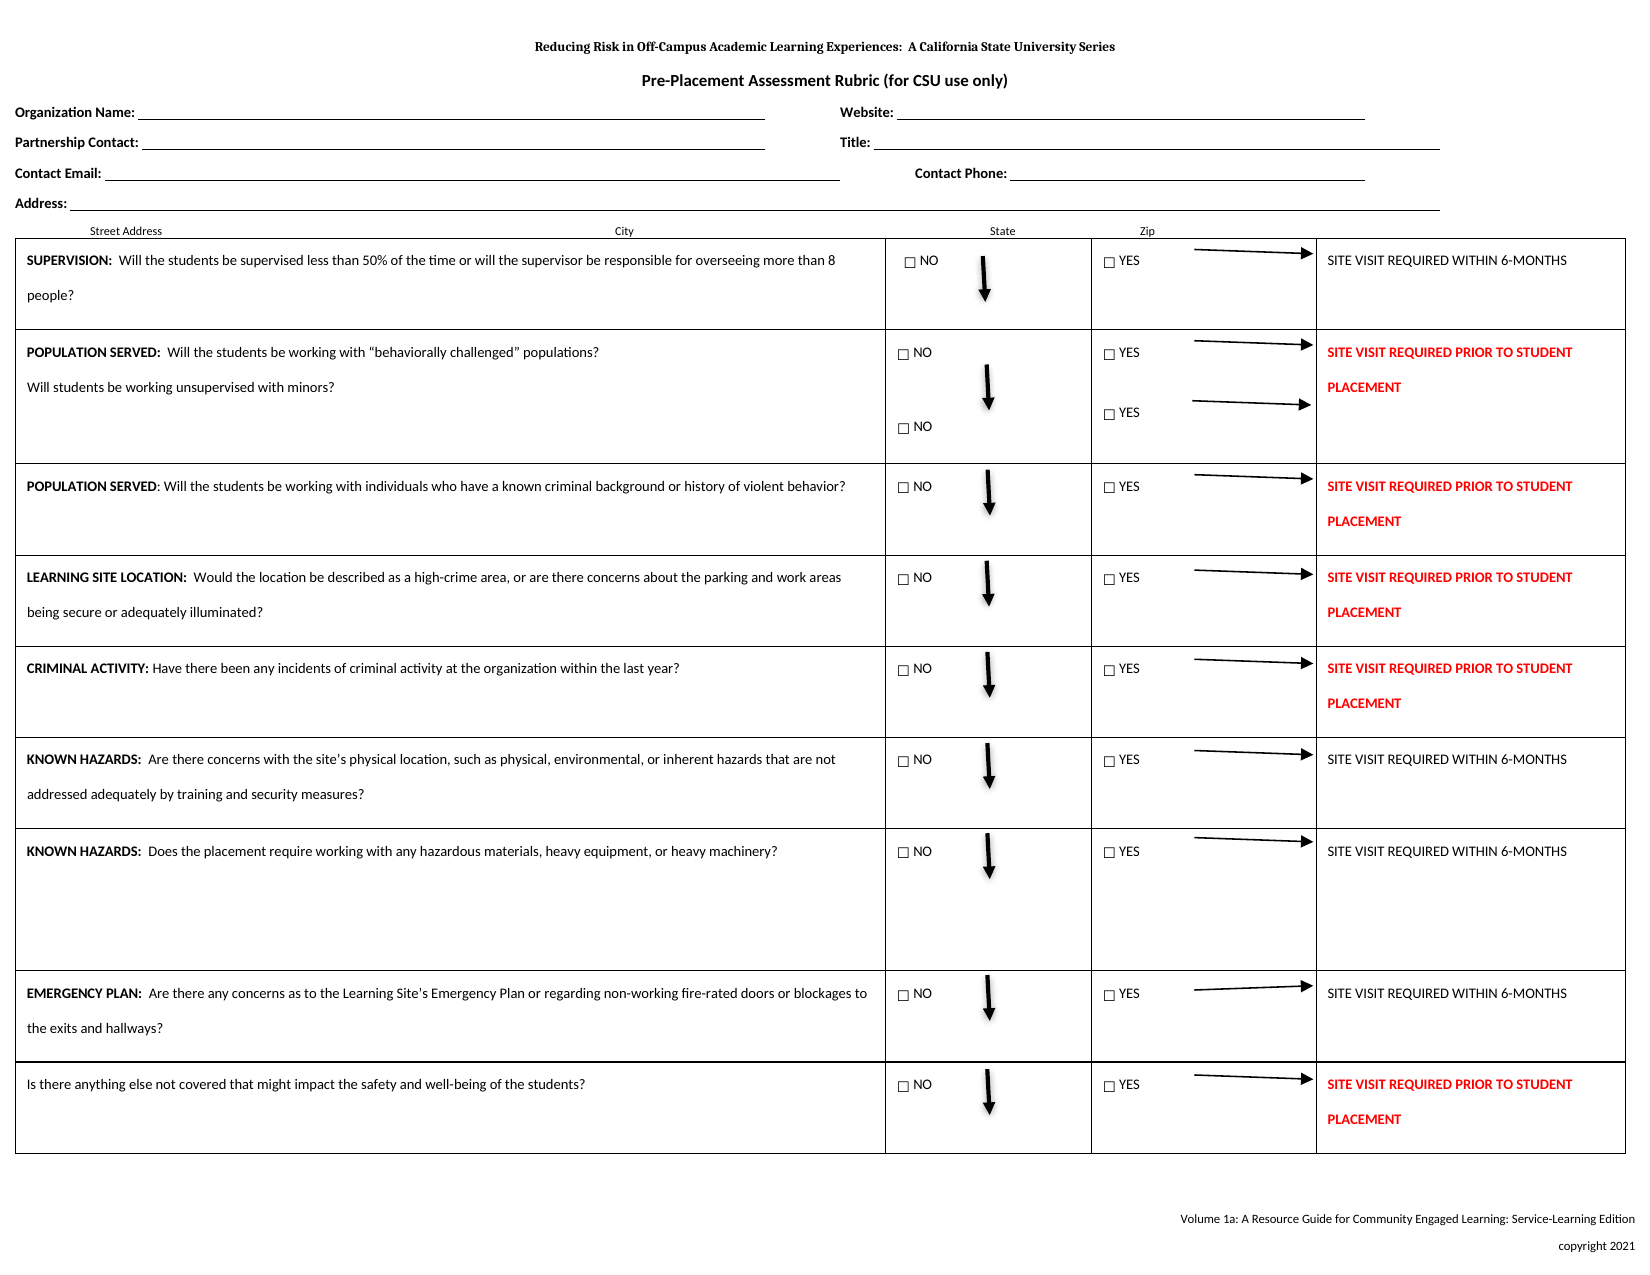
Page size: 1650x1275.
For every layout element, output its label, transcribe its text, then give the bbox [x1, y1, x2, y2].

table_cell SITE VISIT REQUIRED PRIOR TO STUDENT PLACEMENT [1317, 556, 1625, 646]
table_cell CRIMINAL ACTIVITY: Have there been any incidents of criminal activity at the organization within the last year? [16, 647, 885, 737]
table_cell ☐ NO ☐ NO [886, 330, 1091, 463]
table_cell ☐ NO [886, 464, 1091, 554]
table_header SITE VISIT REQUIRED WITHIN 6-MONTHS [1317, 239, 1625, 329]
text Address: [15, 182, 1635, 213]
table_cell SITE VISIT REQUIRED WITHIN 6-MONTHS [1317, 829, 1625, 970]
table_cell ☐ YES [1092, 556, 1316, 646]
table_cell SITE VISIT REQUIRED PRIOR TO STUDENT PLACEMENT [1317, 464, 1625, 554]
table_cell ☐ YES [1092, 464, 1316, 554]
table_cell ☐ YES [1092, 971, 1316, 1061]
text Partnership Contact: Title: [15, 121, 1635, 152]
table_cell EMERGENCY PLAN: Are there any concerns as to the Learning Site’s Emergency Plan or regarding non-working fire-rated doors or blockages to the exits and hallways? [16, 971, 885, 1061]
table_cell POPULATION SERVED: Will the students be working with “behaviorally challenged” populations? Will students be working unsupervised with minors? [16, 330, 885, 463]
table_cell SITE VISIT REQUIRED PRIOR TO STUDENT PLACEMENT [1317, 330, 1625, 463]
table_cell Is there anything else not covered that might impact the safety and well-being of the students? [16, 1063, 885, 1153]
table_cell KNOWN HAZARDS: Are there concerns with the site’s physical location, such as physical, environmental, or inherent hazards that are not addressed adequately by training and security measures? [16, 738, 885, 828]
table_cell ☐ NO [886, 971, 1091, 1061]
table_cell ☐ NO [886, 556, 1091, 646]
table_cell SITE VISIT REQUIRED WITHIN 6-MONTHS [1317, 738, 1625, 828]
table_cell ☐ YES [1092, 829, 1316, 970]
table_cell ☐ YES [1092, 738, 1316, 828]
table_cell ☐ NO [886, 647, 1091, 737]
table_cell ☐ YES [1092, 647, 1316, 737]
table_cell LEARNING SITE LOCATION: Would the location be described as a high-crime area, or are there concerns about the parking and work areas being secure or adequately illuminated? [16, 556, 885, 646]
table_cell ☐ NO [886, 829, 1091, 970]
text Pre-Placement Assessment Rubric (for CSU use only) [15, 55, 1635, 91]
table_cell ☐ NO [886, 738, 1091, 828]
table_cell POPULATION SERVED: Will the students be working with individuals who have a known criminal background or history of violent behavior? [16, 464, 885, 554]
table_cell SITE VISIT REQUIRED PRIOR TO STUDENT PLACEMENT [1317, 1063, 1625, 1153]
table_header ☐ NO [886, 239, 1091, 329]
text Street Address City State Zip [15, 213, 1635, 238]
table_cell ☐ YES ☐ YES [1092, 330, 1316, 463]
table_cell SITE VISIT REQUIRED WITHIN 6-MONTHS [1317, 971, 1625, 1061]
table_header ☐ YES [1092, 239, 1316, 329]
text Contact Email: Contact Phone: [15, 152, 1635, 182]
table_cell KNOWN HAZARDS: Does the placement require working with any hazardous materials, heavy equipment, or heavy machinery? [16, 829, 885, 970]
table_cell SITE VISIT REQUIRED PRIOR TO STUDENT PLACEMENT [1317, 647, 1625, 737]
table_cell ☐ YES [1092, 1063, 1316, 1153]
text Organization Name: Website: [15, 91, 1635, 121]
table_cell ☐ NO [886, 1063, 1091, 1153]
table_header SUPERVISION: Will the students be supervised less than 50% of the time or will the supervisor be responsible for overseeing more than 8 people? [16, 239, 885, 329]
